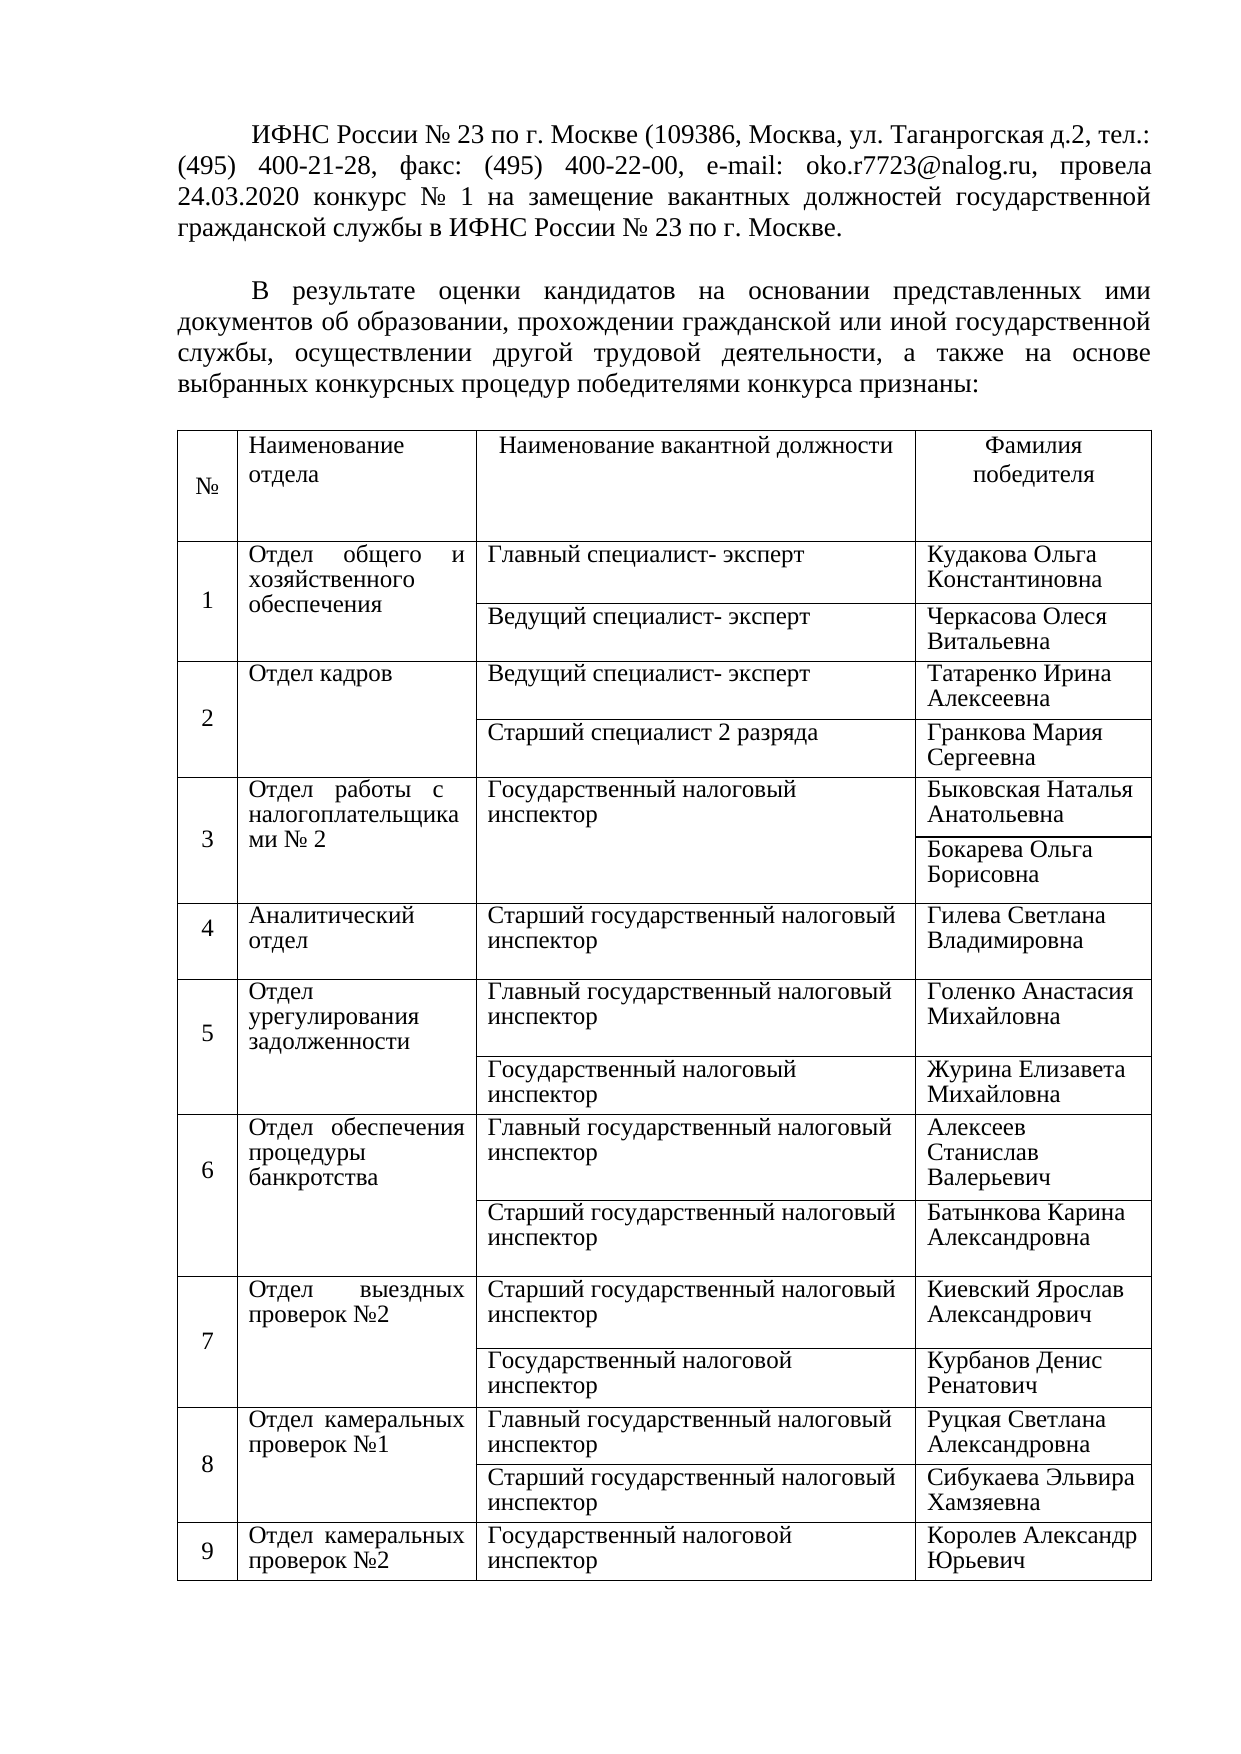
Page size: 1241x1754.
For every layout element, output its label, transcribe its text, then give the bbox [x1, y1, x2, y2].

table_cell Отдел урегулирования задолженности [238, 980, 476, 1114]
table_cell Киевский Ярослав Александрович [916, 1277, 1151, 1347]
table_cell Гранкова Мария Сергеевна [916, 720, 1151, 777]
table_cell Старший государственный налоговый инспектор [477, 1277, 915, 1347]
table_header Наименование вакантной должности [477, 431, 915, 541]
table_cell Ведущий специалист- эксперт [477, 604, 915, 661]
table_cell 1 [178, 542, 237, 661]
table_cell 9 [178, 1523, 237, 1580]
table_cell Старший государственный налоговый инспектор [477, 904, 915, 979]
table_cell Отдел камеральных проверок №1 [238, 1408, 476, 1522]
table_cell Журина Елизавета Михайловна [916, 1057, 1151, 1114]
table_cell 3 [178, 778, 237, 903]
table_cell Королев Александр Юрьевич [916, 1523, 1151, 1580]
table_cell Кудакова Ольга Константиновна [916, 542, 1151, 603]
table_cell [238, 1523, 476, 1580]
table_cell Сибукаева Эльвира Хамзяевна [916, 1465, 1151, 1522]
table_header Фамилия победителя [916, 431, 1151, 541]
table_cell 5 [178, 980, 237, 1114]
table_cell Старший специалист 2 разряда [477, 720, 915, 777]
table_cell Отдел работы с налогоплательщиками № 2 [238, 778, 476, 903]
table_cell Руцкая Светлана Александровна [916, 1408, 1151, 1464]
text В результате оценки кандидатов на основании представленных ими документов об образовании, прохождении гражданской или иной государственной службы, осуществлении другой трудовой деятельности, а также на основе выбранных конкурсных процедур победителями конкурса признаны: [177, 274, 1152, 398]
table_cell Главный специалист- эксперт [477, 542, 915, 603]
table_cell Отдел обеспечения процедуры банкротства [238, 1115, 476, 1276]
table_cell Быковская Наталья Анатольевна [916, 778, 1151, 836]
table_cell Отдел кадров [238, 662, 476, 777]
table_cell Курбанов Денис Ренатович [916, 1349, 1151, 1407]
table_cell Бокарева Ольга Борисовна [916, 838, 1151, 903]
table_cell 7 [178, 1277, 237, 1407]
table_cell Главный государственный налоговый инспектор [477, 1408, 915, 1464]
table_cell Государственный налоговой инспектор [477, 1349, 915, 1407]
table_cell Старший государственный налоговый инспектор [477, 1201, 915, 1276]
table_cell Голенко Анастасия Михайловна [916, 980, 1151, 1056]
table_cell 6 [178, 1115, 237, 1276]
table_cell Государственный налоговый инспектор [477, 778, 915, 903]
text ИФНС России № 23 по г. Москве (109386, Москва, ул. Таганрогская д.2, тел.: (495) 400-21-28, факс: (495) 400-22-00, e-mail: oko.r7723@nalog.ru, провела 24.03.2020 конкурс № 1 на замещение вакантных должностей государственной гражданской службы в ИФНС России № 23 по г. Москве. [177, 118, 1152, 243]
table_cell Гилева Светлана Владимировна [916, 904, 1151, 979]
table_cell Алексеев Станислав Валерьевич [916, 1115, 1151, 1200]
table_header Наименование отдела [238, 431, 476, 541]
table_cell Ведущий специалист- эксперт [477, 662, 915, 719]
table_cell Государственный налоговой инспектор [477, 1523, 915, 1580]
table_cell 2 [178, 662, 237, 777]
table_cell Татаренко Ирина Алексеевна [916, 662, 1151, 719]
table_cell Государственный налоговый инспектор [477, 1057, 915, 1114]
table_cell Отдел выездных проверок №2 [238, 1277, 476, 1407]
table_cell Аналитический отдел [238, 904, 476, 979]
table_header № [178, 431, 237, 541]
table_cell Черкасова Олеся Витальевна [916, 604, 1151, 661]
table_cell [477, 1465, 915, 1522]
table_cell 4 [178, 904, 237, 979]
table_cell 8 [178, 1408, 237, 1522]
table_cell Отдел общего и хозяйственного обеспечения [238, 542, 476, 661]
table_cell Главный государственный налоговый инспектор [477, 1115, 915, 1200]
table_cell Батынкова Карина Александровна [916, 1201, 1151, 1276]
table_cell Главный государственный налоговый инспектор [477, 980, 915, 1056]
